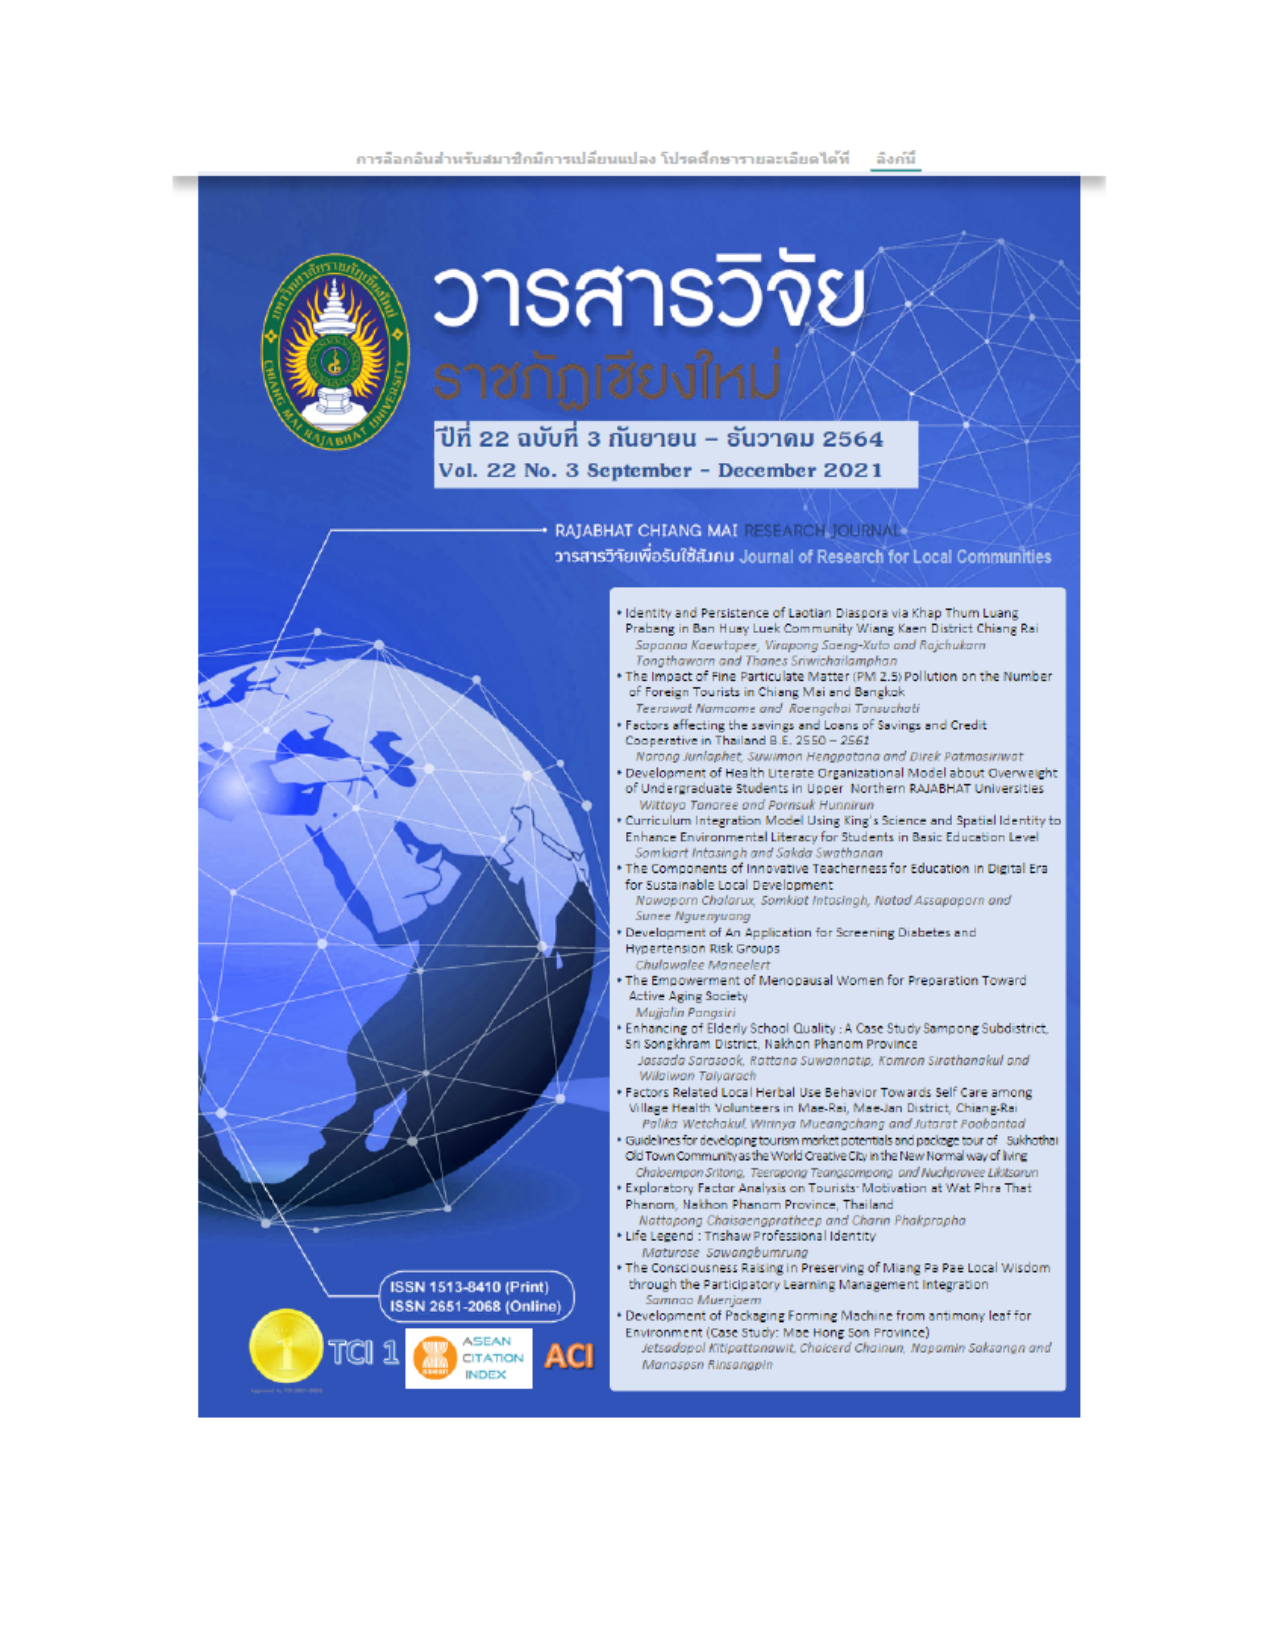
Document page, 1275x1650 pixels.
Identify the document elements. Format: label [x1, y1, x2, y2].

picture [150, 150, 1125, 1439]
